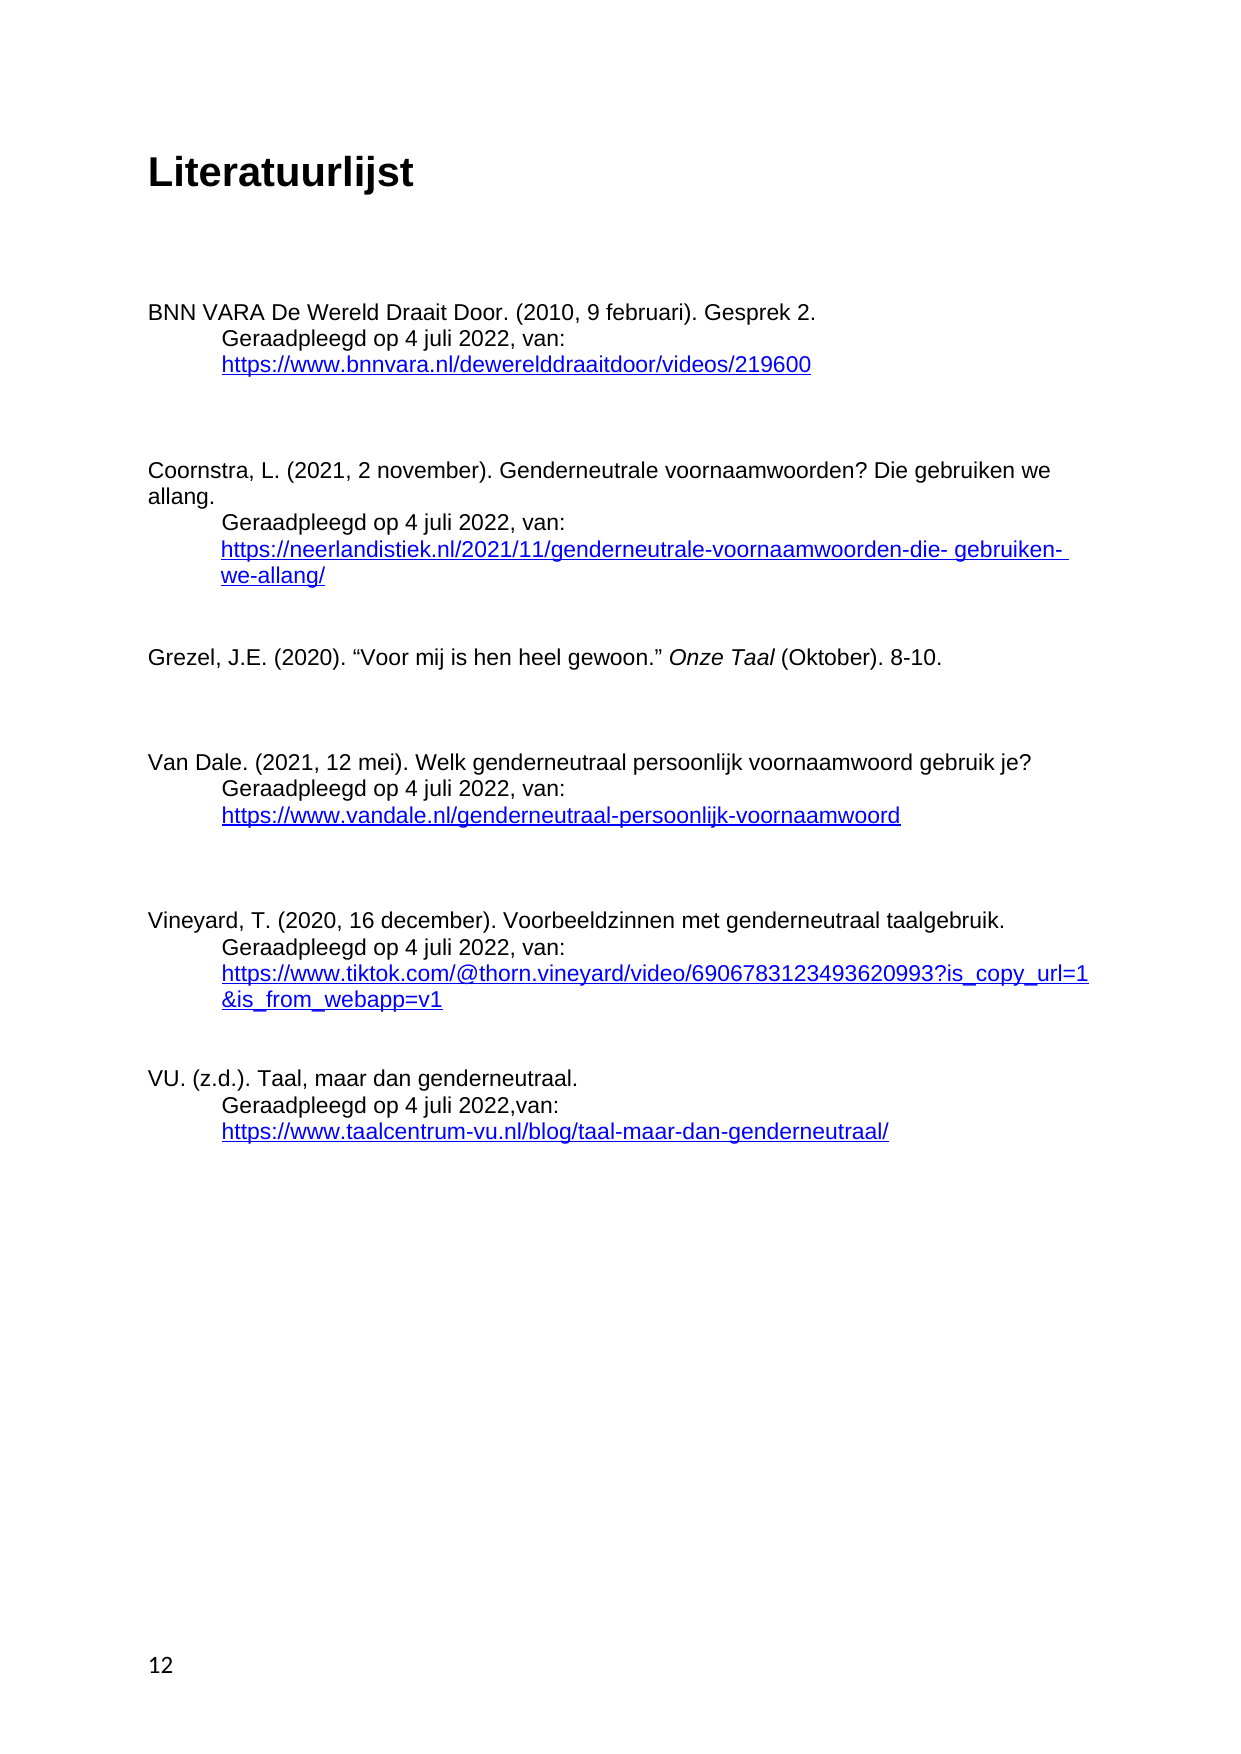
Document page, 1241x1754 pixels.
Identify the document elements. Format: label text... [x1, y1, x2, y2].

text Coornstra, L. (2021, 2 november). Genderneutrale voornaamwoorden? Die gebruiken we allang. Geraadpleegd op 4 juli 2022, van: [148, 430, 1093, 536]
text BNN VARA De Wereld Draait Door. (2010, 9 februari). Gesprek 2. Geraadpleegd op 4 juli 2022, van: [148, 298, 1093, 351]
text Van Dale. (2021, 12 mei). Welk genderneutraal persoonlijk voornaamwoord gebruik je? Geraadpleegd op 4 juli 2022, van: [148, 749, 1093, 802]
text https://www.vandale.nl/genderneutraal-persoonlijk-voornaamwoord [148, 802, 1093, 828]
text Literatuurlijst [148, 148, 1093, 272]
text https://www.bnnvara.nl/dewerelddraaitdoor/videos/219600 [148, 351, 1093, 378]
text Grezel, J.E. (2020). “Voor mij is hen heel gewoon.” Onze Taal (Oktober). 8-10. [148, 643, 1093, 670]
text https://neerlandistiek.nl/2021/11/genderneutrale-voornaamwoorden-die- gebruiken- we-allang/ [221, 536, 1093, 643]
text Vineyard, T. (2020, 16 december). Voorbeeldzinnen met genderneutraal taalgebruik. Geraadpleegd op 4 juli 2022, van: https://www.tiktok.com/@thorn.vineyard/video/6906783123493620993?is_copy_url=1 &is_from_webapp=v1 VU. (z.d.). Taal, maar dan genderneutraal. Geraadpleegd op 4 juli 2022,van: https://www.taalcentrum-vu.nl/blog/taal-maar-dan-genderneutraal/ [148, 907, 1093, 1144]
